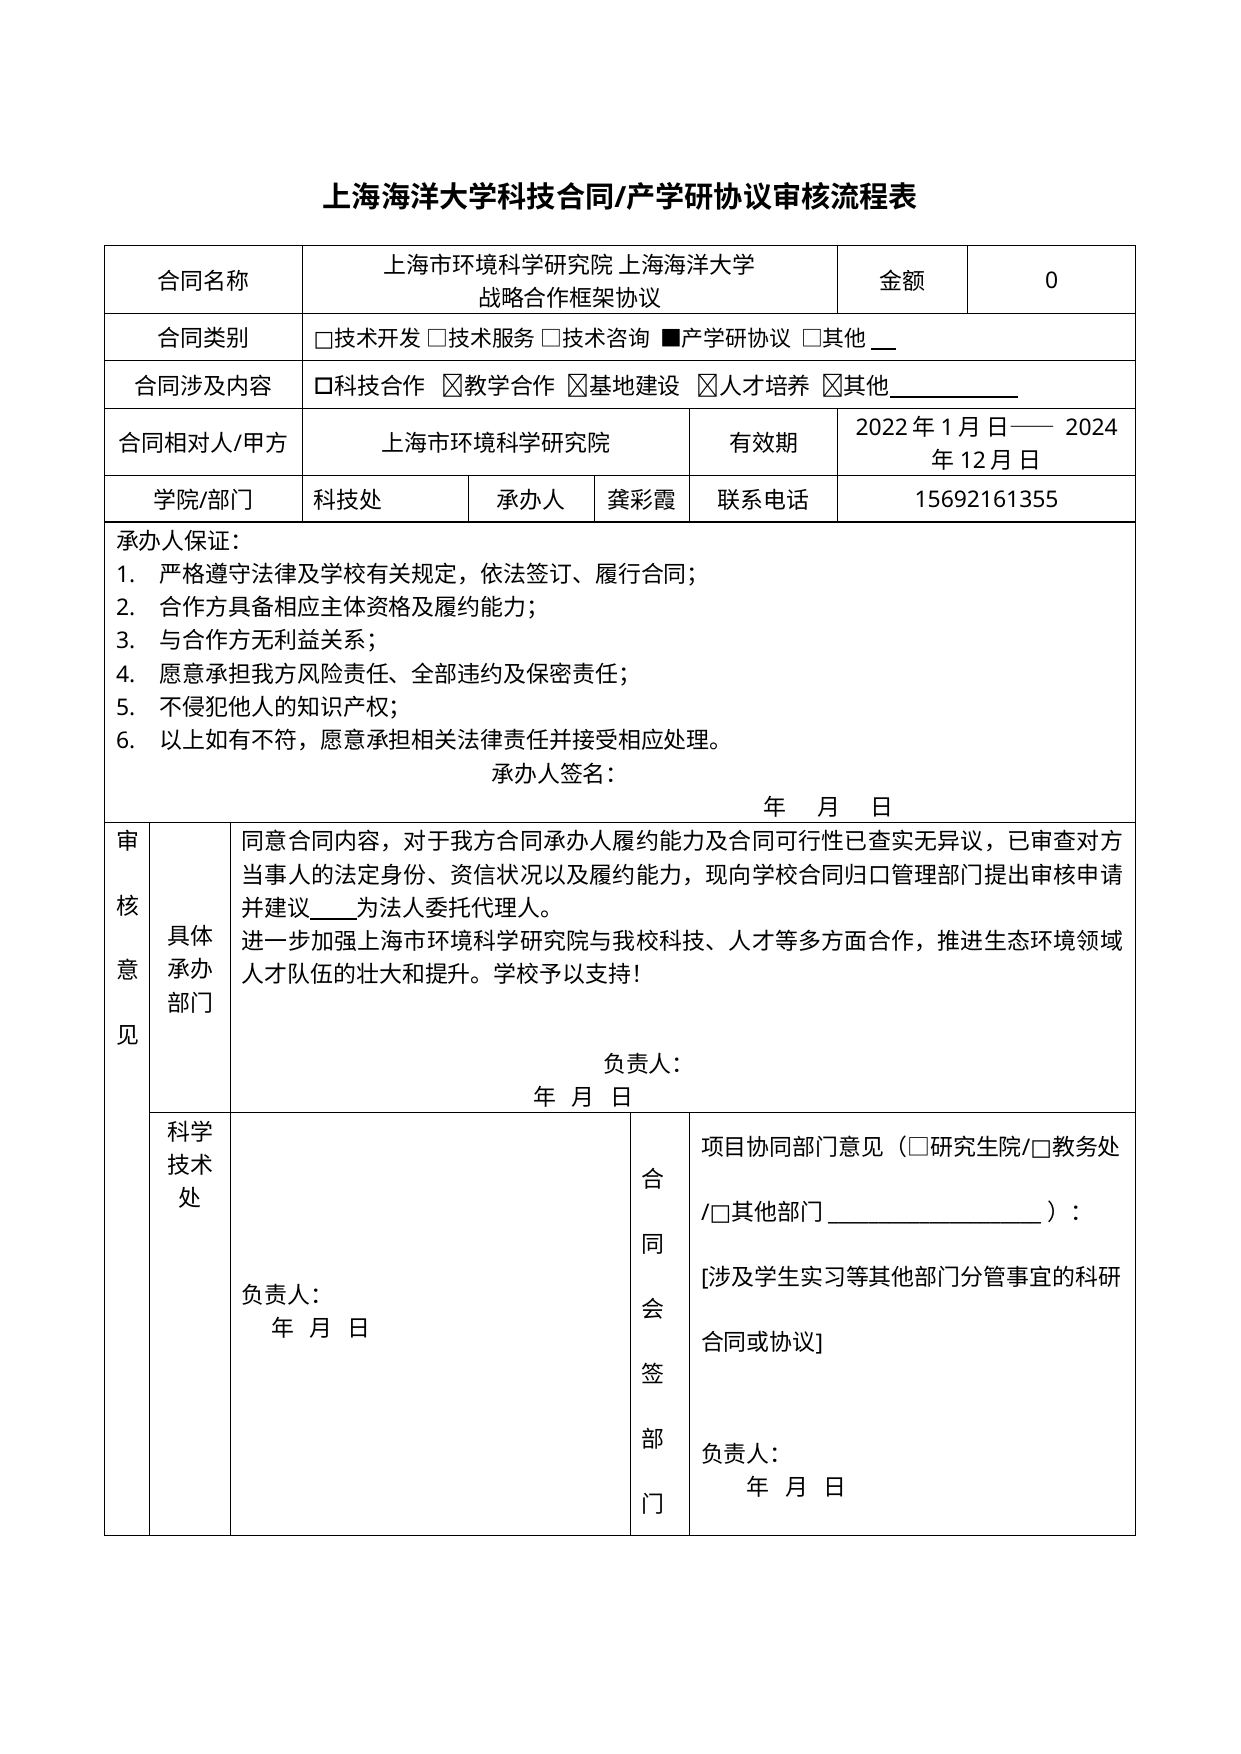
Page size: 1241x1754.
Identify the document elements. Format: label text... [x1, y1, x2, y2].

table_cell 承办人保证： 严格遵守法律及学校有关规定，依法签订、履行合同； 合作方具备相应主体资格及履约能力； 与合作方无利益关系； 愿意承担我方风险责任、全部违约及保密责任； 不侵犯他人的知识产权； 以上如有不符，愿意承担相关法律责任并接受相应处理。 承办人签名： 年 月 日 [105, 523, 1135, 822]
table_header 上海市环境科学研究院 上海海洋大学 战略合作框架协议 [303, 246, 837, 313]
table_cell 龚彩霞 [595, 476, 689, 521]
text 上海海洋大学科技合同/产学研协议审核流程表 [187, 162, 1053, 227]
table_cell 合同类别 [105, 314, 302, 360]
table_cell 学院/部门 [105, 476, 302, 521]
table_header 合同名称 [105, 246, 302, 313]
table_cell 科技处 [303, 476, 468, 521]
table_cell 审 核 意 见 [105, 823, 149, 1534]
table_cell 合同涉及内容 [105, 361, 302, 407]
table_cell 科学技术处 [150, 1113, 230, 1534]
table_cell 负责人： 年 月 日 [231, 1113, 630, 1534]
table_header 0 [968, 246, 1135, 313]
table_cell 承办人 [469, 476, 594, 521]
table_cell 合同相对人/甲方 [105, 409, 302, 475]
table_cell 合同会签部门 [631, 1113, 689, 1534]
table_cell 项目协同部门意见（□研究生院/□教务处/□其他部门 _____________________ ）： [涉及学生实习等其他部门分管事宜的科研合同或协议] 负责人： 年 月 日 [690, 1113, 1135, 1534]
table_header 金额 [838, 246, 967, 313]
table_cell 联系电话 [690, 476, 837, 521]
table_cell 具体承办部门 [150, 823, 230, 1112]
table_cell 有效期 [690, 409, 837, 475]
table_cell 上海市环境科学研究院 [303, 409, 689, 475]
table_cell □技术开发 □技术服务 □技术咨询 ■产学研协议 □其他 [303, 314, 1135, 360]
table_cell 同意合同内容，对于我方合同承办人履约能力及合同可行性已查实无异议，已审查对方当事人的法定身份、资信状况以及履约能力，现向学校合同归口管理部门提出审核申请并建议 为法人委托代理人。 进一步加强上海市环境科学研究院与我校科技、人才等多方面合作，推进生态环境领域人才队伍的壮大和提升。学校予以支持！ 负责人： 年 月 日 [231, 823, 1135, 1112]
table_cell 科技合作 教学合作 基地建设 人才培养 其他 [303, 361, 1135, 407]
table_cell 2022年 1月 日—— 2024年 12月 日 [838, 409, 1135, 475]
table_cell 15692161355 [838, 476, 1135, 521]
